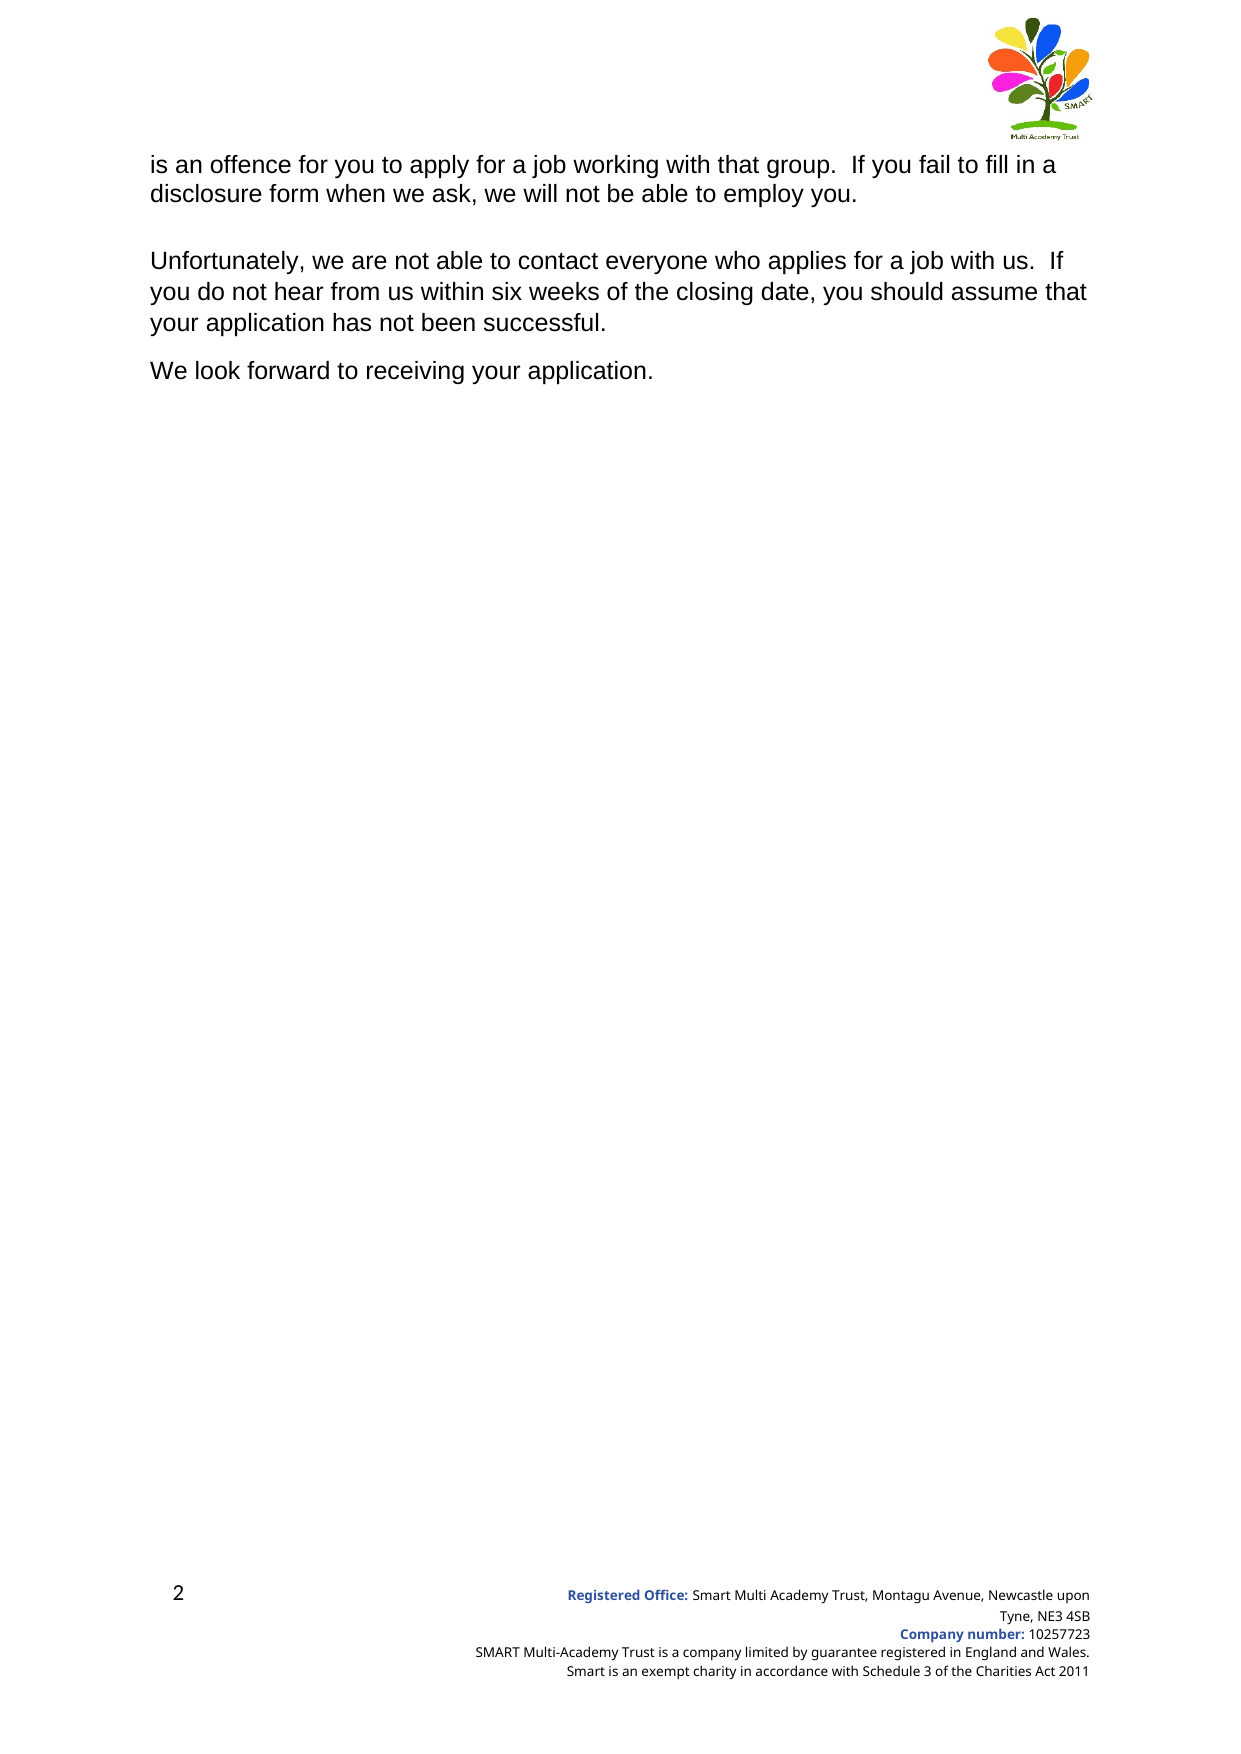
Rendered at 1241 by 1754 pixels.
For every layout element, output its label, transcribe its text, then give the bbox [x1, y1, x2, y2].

text We look forward to receiving your application. [150, 356, 1090, 384]
text Unfortunately, we are not able to contact everyone who applies for a job with us. If you do not hear from us within six weeks of the closing date, you should assume that your application has not been successful. [150, 246, 1090, 337]
picture [985, 16, 1095, 141]
